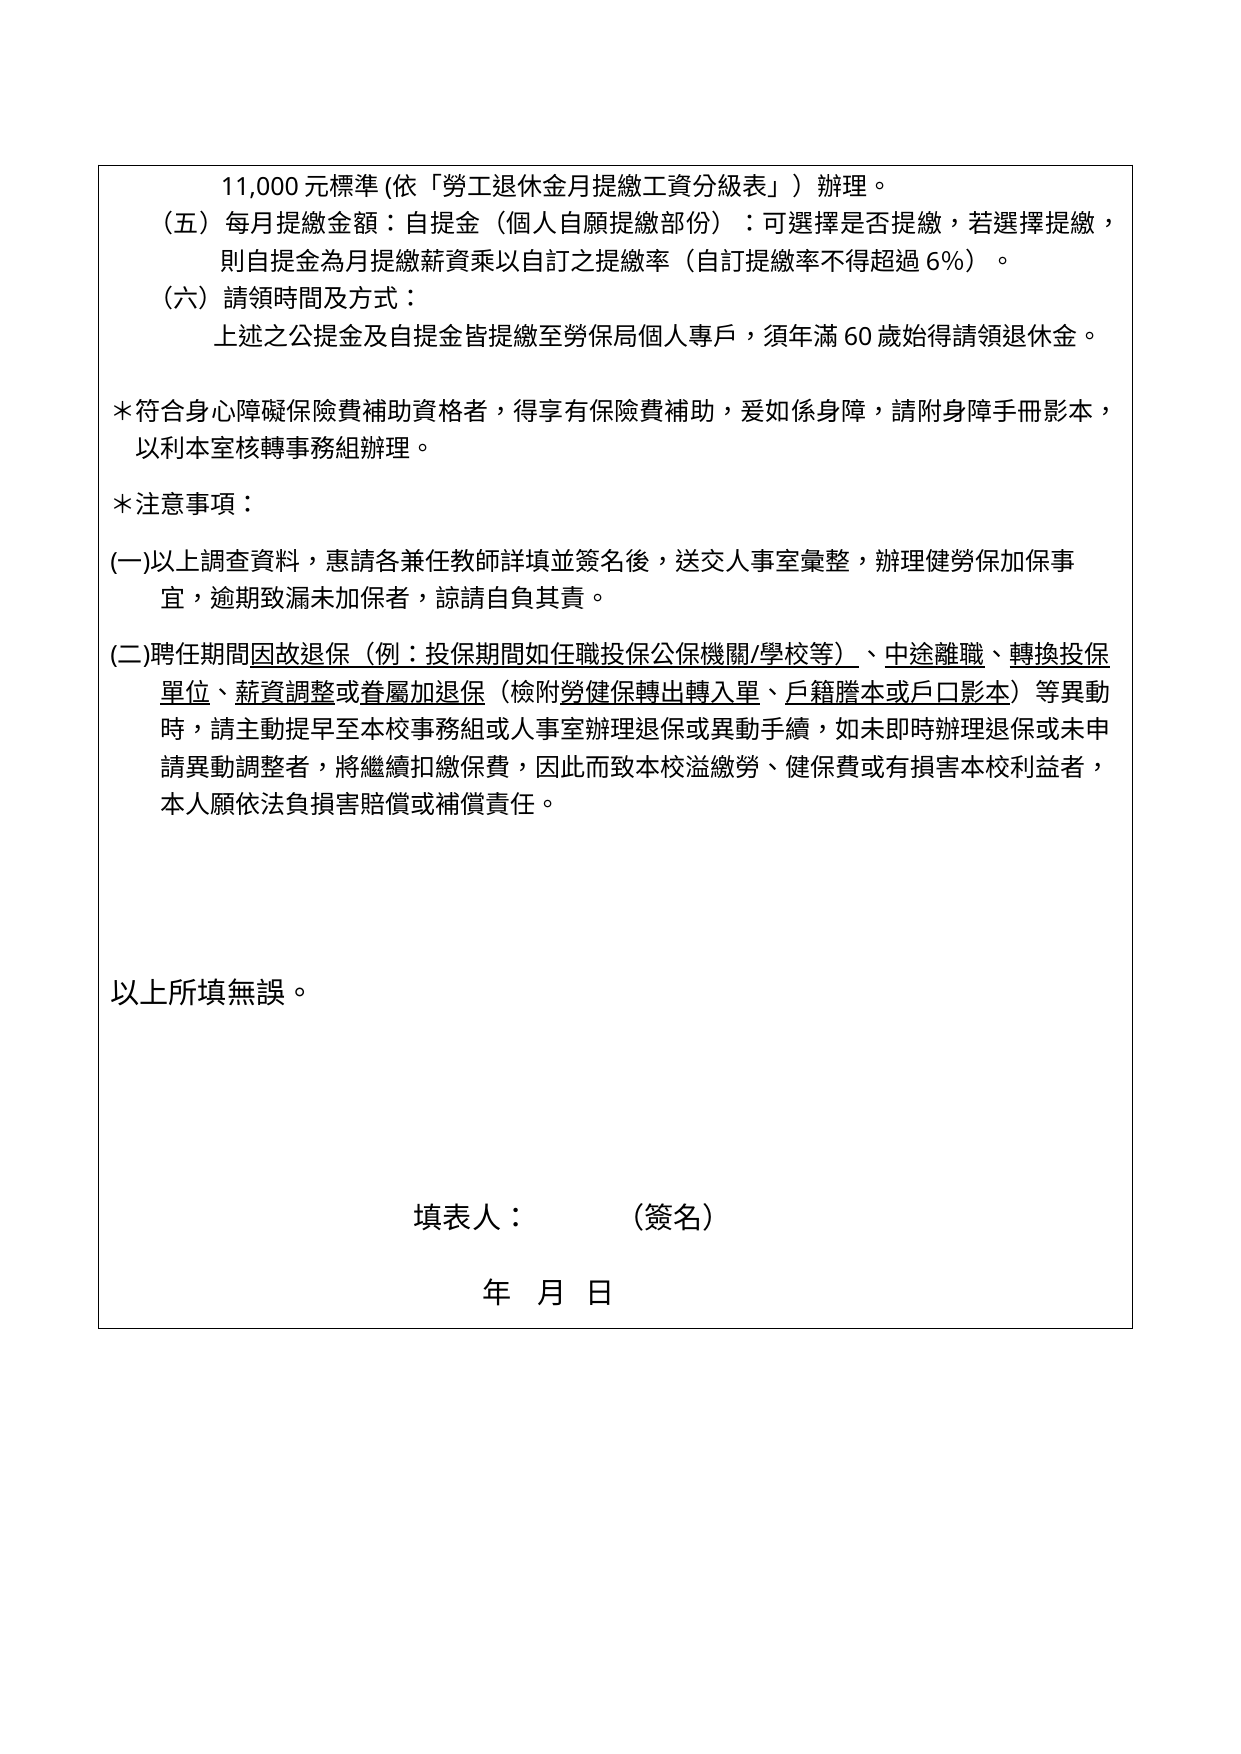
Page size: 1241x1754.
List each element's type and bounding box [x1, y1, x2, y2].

table_cell [99, 166, 1132, 1328]
